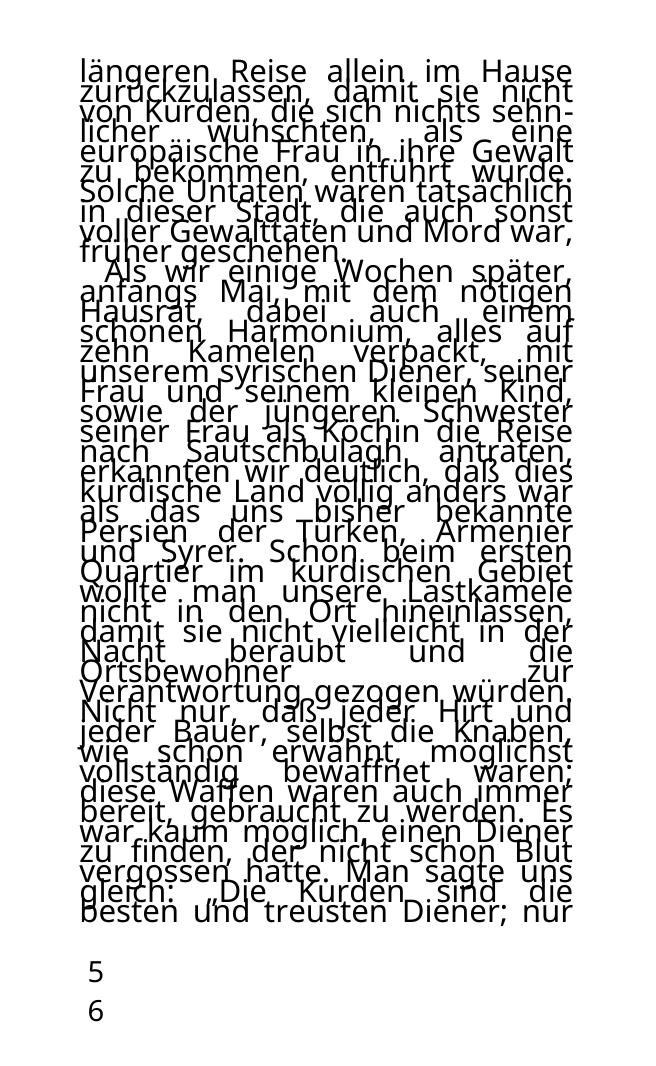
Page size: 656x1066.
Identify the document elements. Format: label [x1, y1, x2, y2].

text [79, 67, 573, 267]
text [79, 267, 573, 927]
